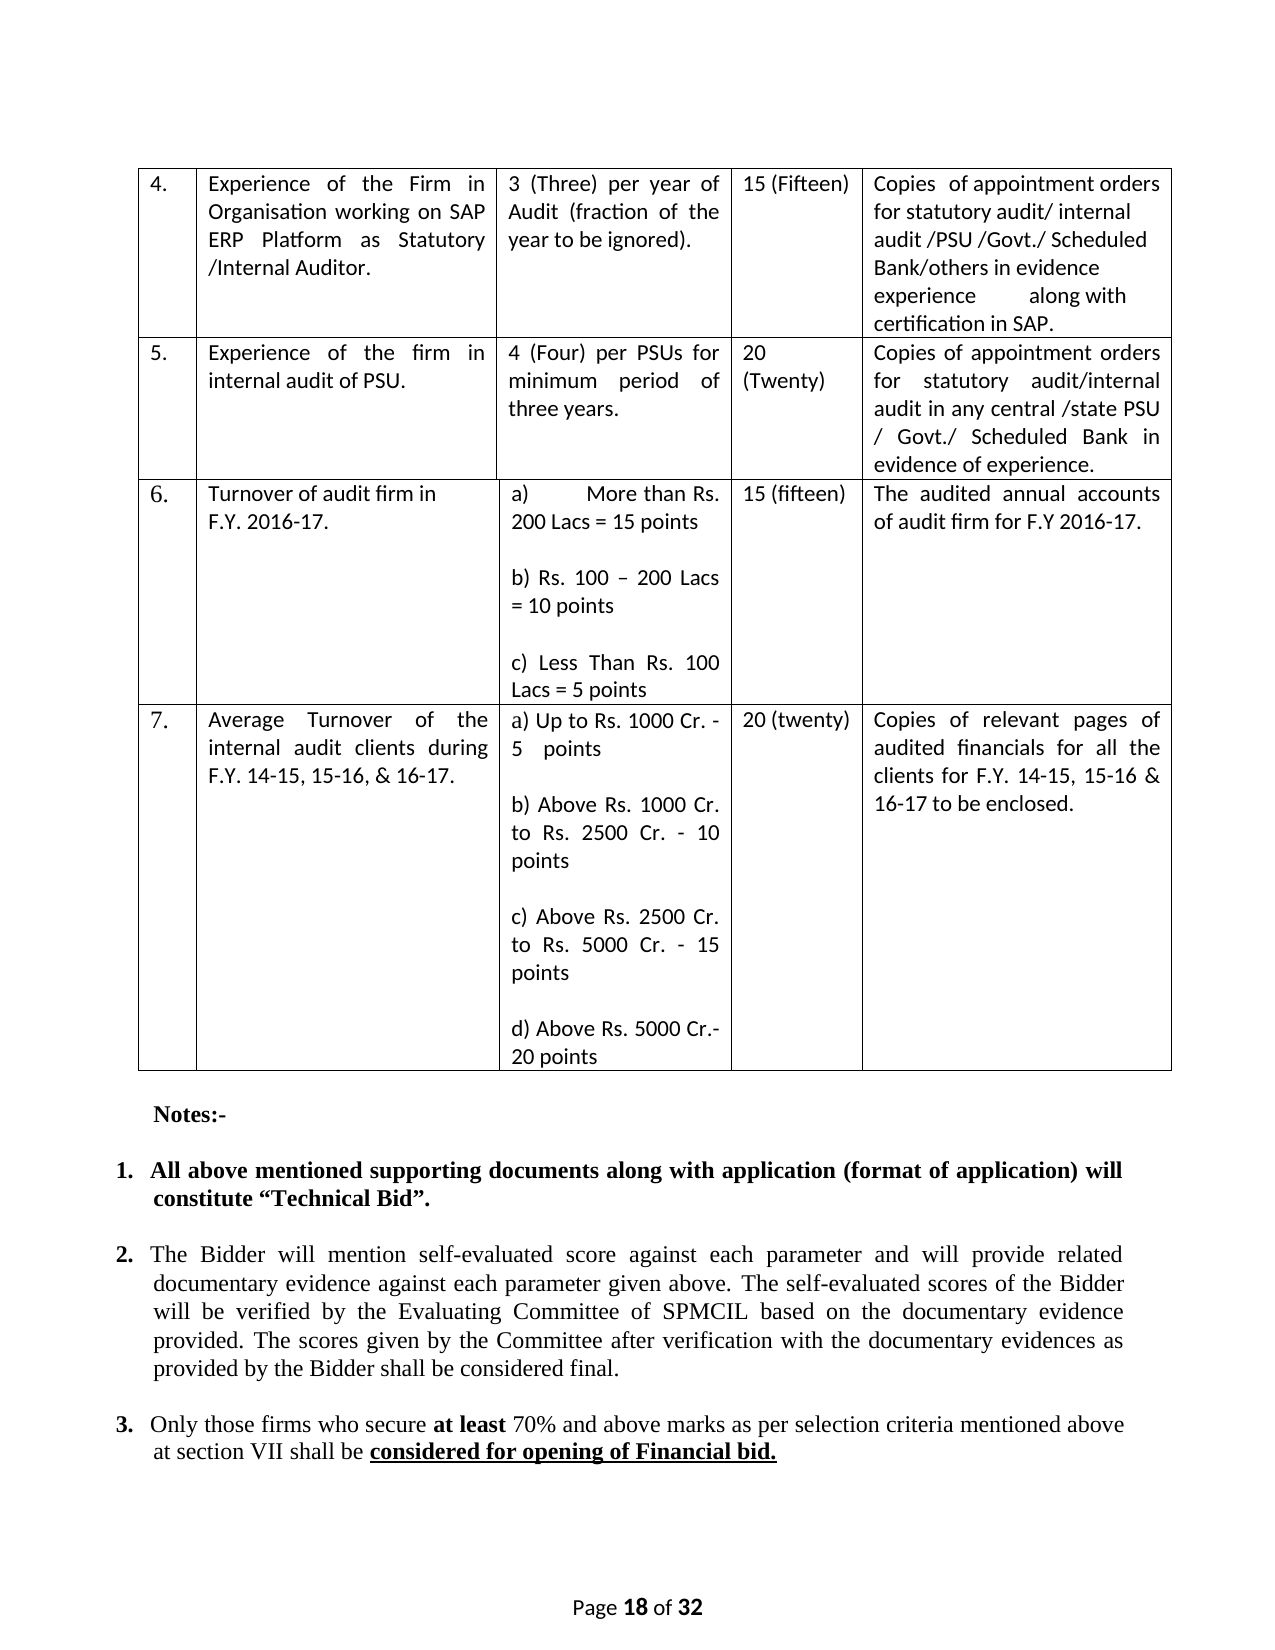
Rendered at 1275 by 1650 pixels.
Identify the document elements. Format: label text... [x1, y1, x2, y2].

table_cell Experience of the firm in internal audit of PSU. [197, 338, 496, 478]
table_cell 7. [139, 705, 196, 1070]
table_cell 20 (twenty) [732, 705, 862, 1070]
list The Bidder will mention self-evaluated score against each parameter and will provide related documentary evidence against each parameter given above. The self-evaluated scores of the Bidder will be verified by the Evaluating Committee of SPMCIL based on the documentary evidence provided. The scores given by the Committee after verification with the documentary evidences as provided by the Bidder shall be considered final. [116, 1240, 1125, 1382]
table_cell 15 (fifteen) [732, 480, 862, 704]
list Only those firms who secure at least 70% and above marks as per selection criteria mentioned above at section VII shall be considered for opening of Financial bid. [116, 1410, 1125, 1465]
table_cell 15 (Fifteen) [732, 169, 862, 337]
table_cell Experience of the Firm in Organisation working on SAP ERP Platform as Statutory /Internal Auditor. [197, 169, 496, 337]
table_cell 4 (Four) per PSUs for minimum period of three years. [497, 338, 731, 478]
table_cell Copies of appointment orders for statutory audit/internal audit in any central /state PSU / Govt./ Scheduled Bank in evidence of experience. [863, 338, 1171, 478]
table_cell 5. [139, 338, 196, 478]
table_cell 4. [139, 169, 196, 337]
list Notes:- [153, 1099, 1125, 1127]
table_cell 6. [139, 480, 196, 704]
table_cell Average Turnover of the internal audit clients during F.Y. 14-15, 15-16, & 16-17. [197, 705, 499, 1070]
table_cell Copies of relevant pages of audited financials for all the clients for F.Y. 14-15, 15-16 & 16-17 to be enclosed. [863, 705, 1171, 1070]
table_cell 20 (Twenty) [732, 338, 862, 478]
table_cell 3 (Three) per year of Audit (fraction of the year to be ignored). [497, 169, 731, 337]
table_cell Turnover of audit firm in F.Y. 2016-17. [197, 480, 499, 704]
table_cell The audited annual accounts of audit firm for F.Y 2016-17. [863, 480, 1171, 704]
table_cell a) Up to Rs. 1000 Cr. - 5 points b) Above Rs. 1000 Cr. to Rs. 2500 Cr. - 10 points c) Above Rs. 2500 Cr. to Rs. 5000 Cr. - 15 points d) Above Rs. 5000 Cr.- 20 points [500, 705, 731, 1070]
table_cell a) More than Rs. 200 Lacs = 15 points b) Rs. 100 – 200 Lacs = 10 points c) Less Than Rs. 100 Lacs = 5 points [500, 480, 731, 704]
list All above mentioned supporting documents along with application (format of application) will constitute “Technical Bid”. [116, 1155, 1125, 1212]
table_cell Copies of appointment orders for statutory audit/ internal audit /PSU /Govt./ Scheduled Bank/others in evidence experience along with certification in SAP. [863, 169, 1171, 337]
